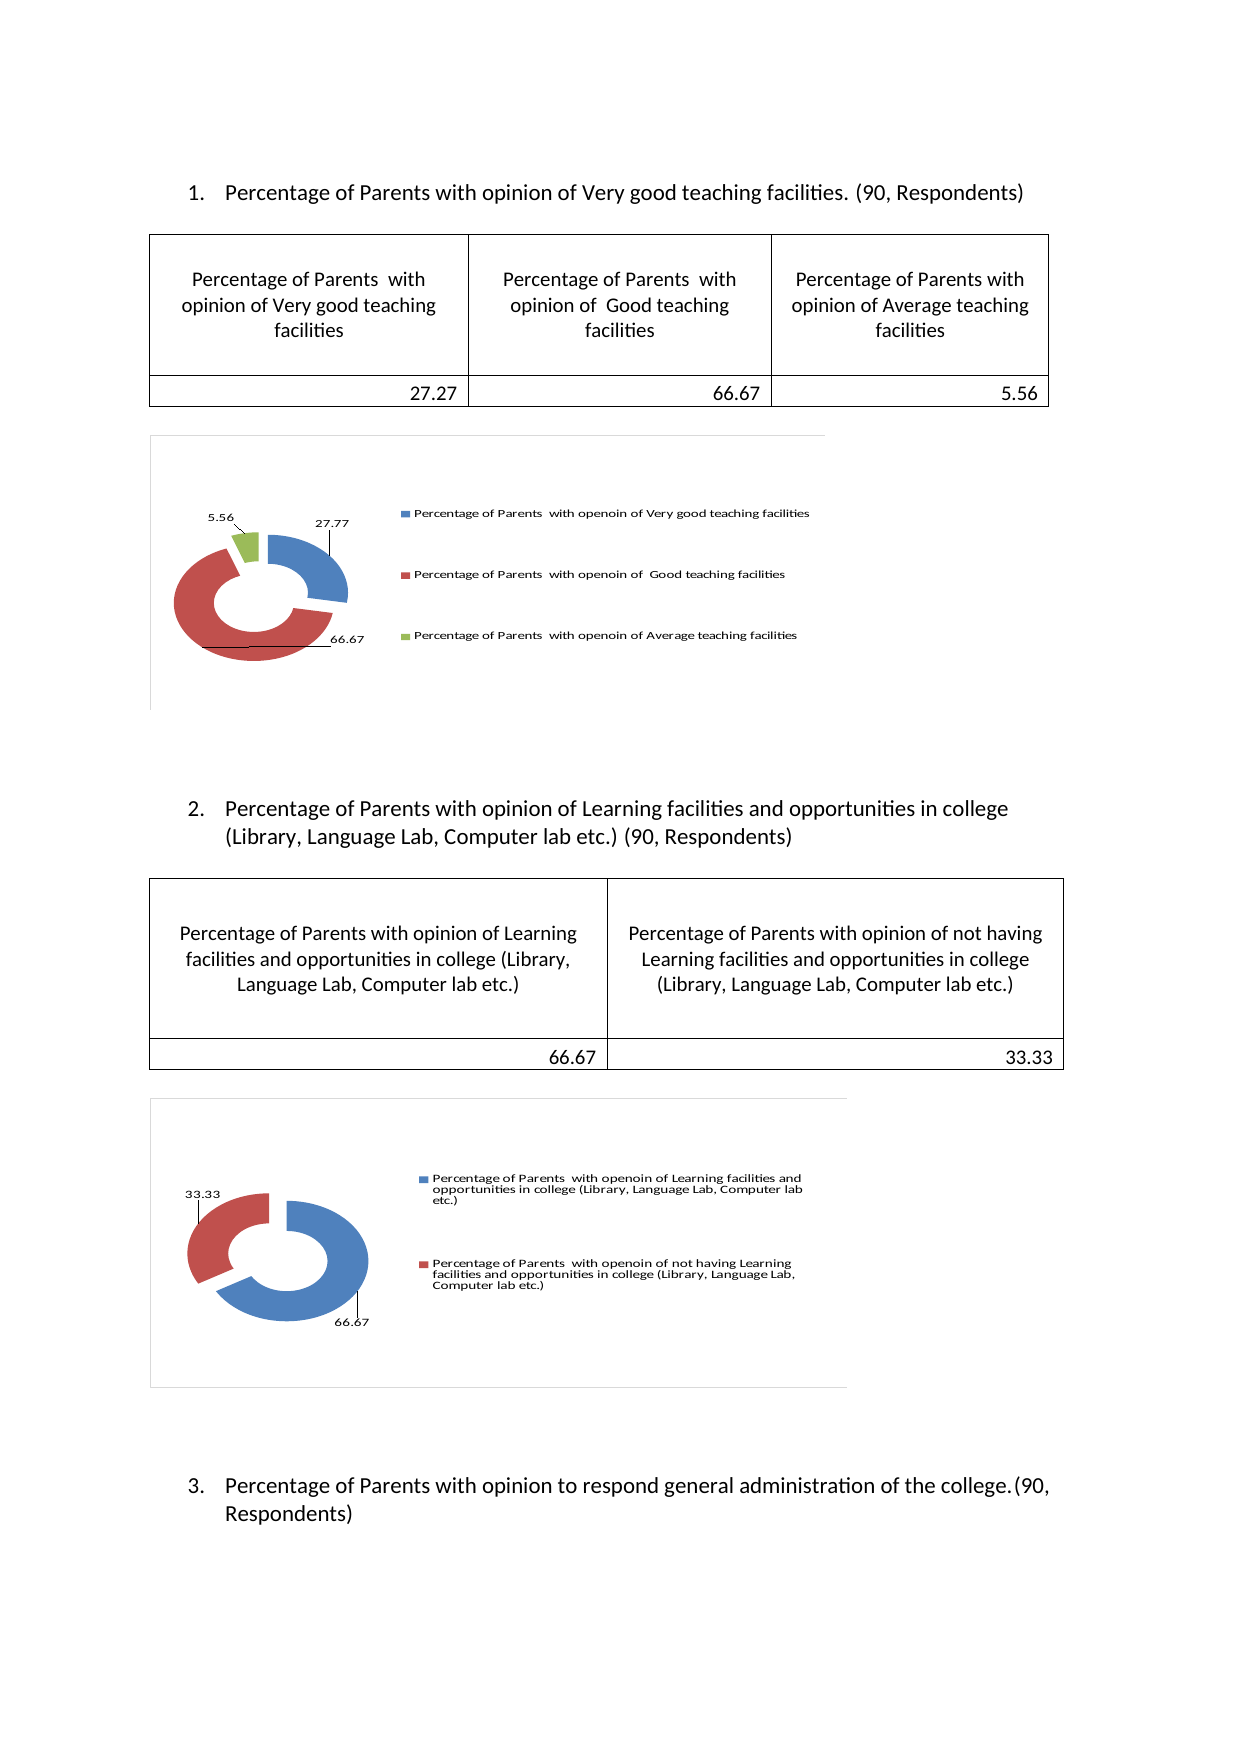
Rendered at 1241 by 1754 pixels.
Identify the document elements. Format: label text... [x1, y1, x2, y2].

table_header Percentage of Parents with opinion of Average teaching facilities [772, 235, 1048, 374]
table_cell 33.33 [608, 1039, 1063, 1069]
table_header Percentage of Parents with opinion of Learning facilities and opportunities in college (Library, Language Lab, Computer lab etc.) [150, 879, 607, 1038]
table_cell 27.27 [150, 376, 468, 406]
list Percentage of Parents with opinion of Very good teaching facilities. (90, Respondents) [187, 178, 1090, 206]
table_cell 66.67 [469, 376, 771, 406]
table_header Percentage of Parents with opinion of Good teaching facilities [469, 235, 771, 374]
table_cell 66.67 [150, 1039, 607, 1069]
list Percentage of Parents with opinion to respond general administration of the college.(90, Respondents) [187, 1472, 1090, 1528]
table_header Percentage of Parents with opinion of Very good teaching facilities [150, 235, 468, 374]
table_cell 5.56 [772, 376, 1048, 406]
list Percentage of Parents with opinion of Learning facilities and opportunities in college (Library, Language Lab, Computer lab etc.) (90, Respondents) [187, 794, 1090, 850]
table_header Percentage of Parents with opinion of not having Learning facilities and opportunities in college (Library, Language Lab, Computer lab etc.) [608, 879, 1063, 1038]
